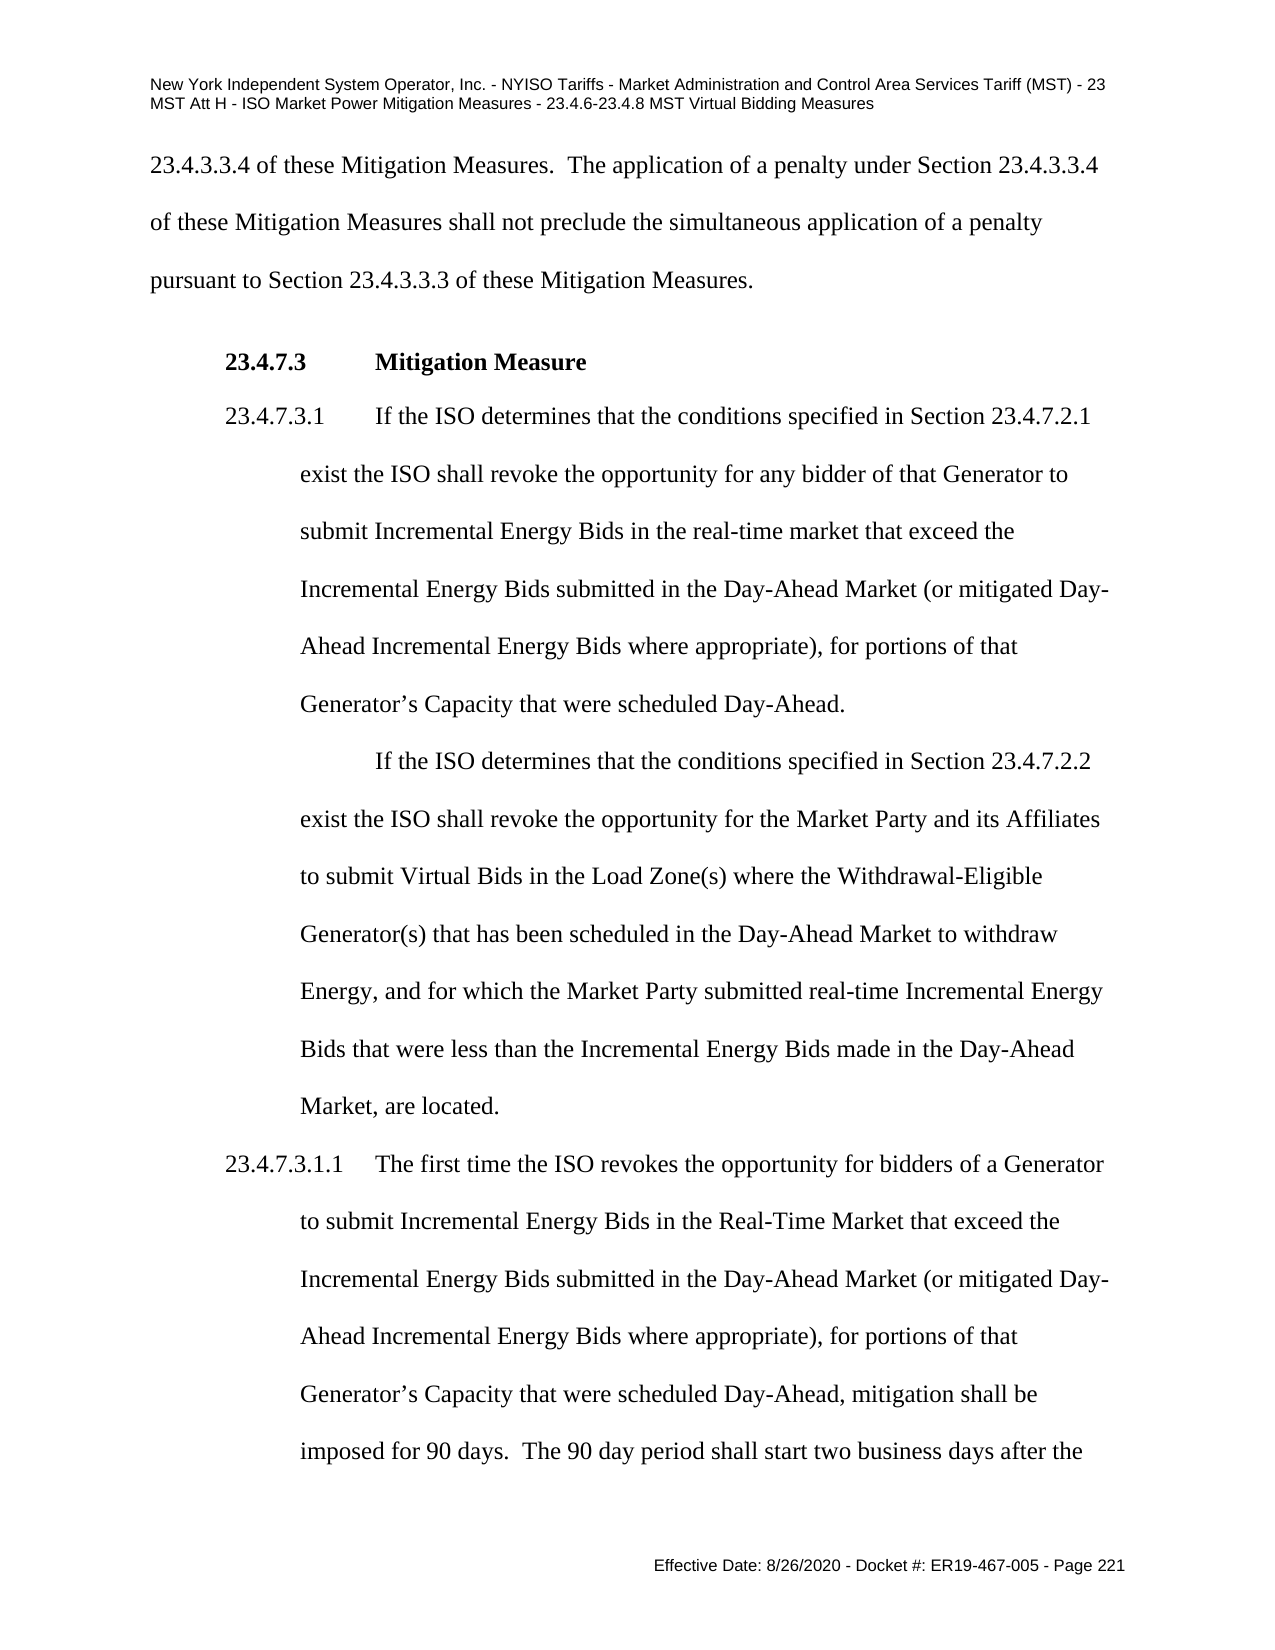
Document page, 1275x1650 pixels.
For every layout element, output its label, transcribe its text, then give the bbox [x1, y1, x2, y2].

subtitle 23.4.7.3 Mitigation Measure [225, 347, 1125, 376]
text If the ISO determines that the conditions specified in Section 23.4.7.2.2 exist the ISO shall revoke the opportunity for the Market Party and its Affiliates to submit Virtual Bids in the Load Zone(s) where the Withdrawal-Eligible Generator(s) that has been scheduled in the Day-Ahead Market to withdraw Energy, and for which the Market Party submitted real-time Incremental Energy Bids that were less than the Incremental Energy Bids made in the Day-Ahead Market, are located. [300, 746, 1125, 1120]
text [150, 150, 1125, 294]
text 23.4.7.3.1 If the ISO determines that the conditions specified in Section 23.4.7.2.1 exist the ISO shall revoke the opportunity for any bidder of that Generator to submit Incremental Energy Bids in the real-time market that exceed the Incremental Energy Bids submitted in the Day-Ahead Market (or mitigated Day-Ahead Incremental Energy Bids where appropriate), for portions of that Generator’s Capacity that were scheduled Day-Ahead. [225, 401, 1125, 717]
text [225, 1149, 1125, 1465]
